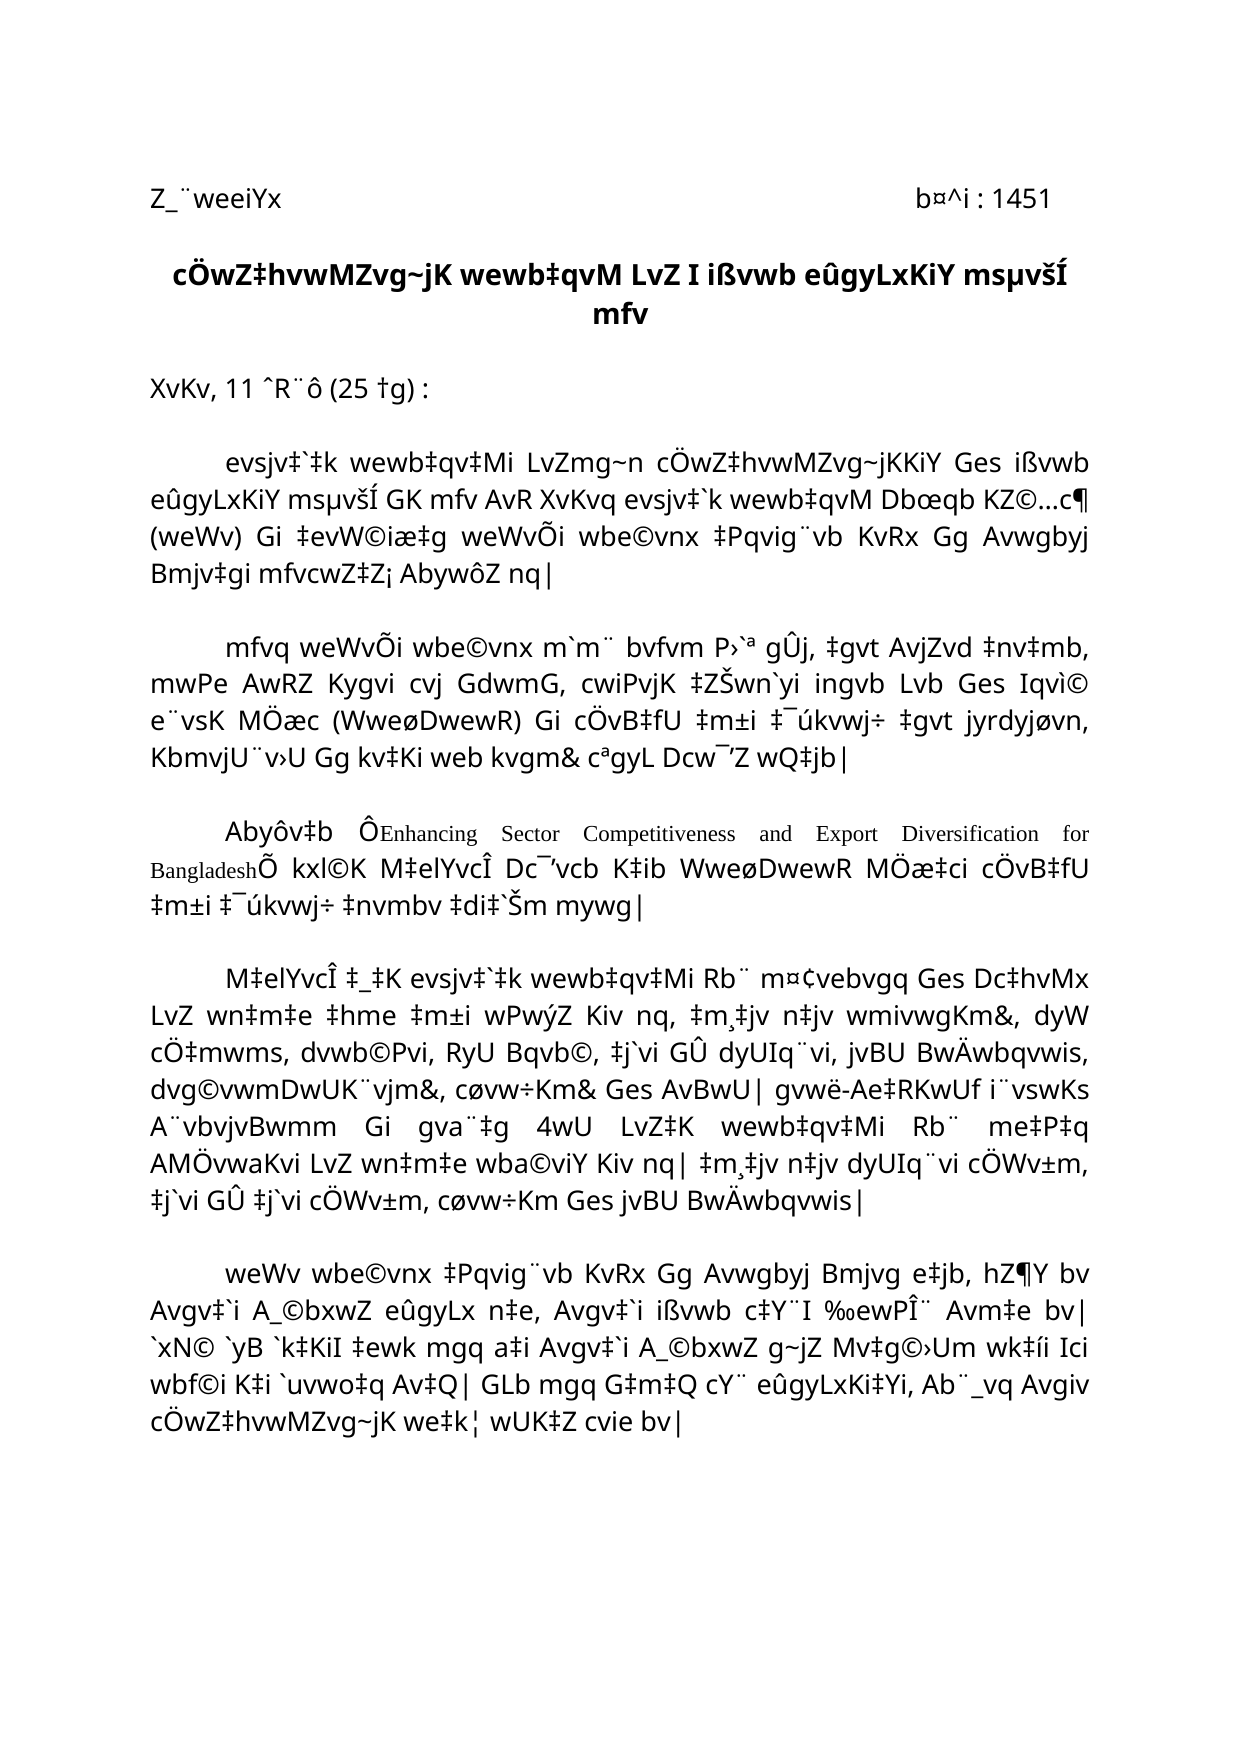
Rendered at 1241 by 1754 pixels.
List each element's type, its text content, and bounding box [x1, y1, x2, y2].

text mfvq weWvÕi wbe©vnx m`m¨ bvfvm P›`ª gÛj, ‡gvt AvjZvd ‡nv‡mb, mwPe AwRZ Kygvi cvj GdwmG, cwiPvjK ‡ZŠwn`yi ingvb Lvb Ges Iqvì© e¨vsK MÖæc (WweøDwewR) Gi cÖvB‡fU ‡m±i ‡¯úkvwj÷ ‡gvt jyrdyjøvn, KbmvjU¨v›U Gg kv‡Ki web kvgm& cªgyL Dcw¯’Z wQ‡jb| [150, 628, 1090, 776]
text evsjv‡`‡k wewb‡qv‡Mi LvZmg~n cÖwZ‡hvwMZvg~jKKiY Ges ißvwb eûgyLxKiY msµvšÍ GK mfv AvR XvKvq evsjv‡`k wewb‡qvM Dbœqb KZ©…c¶ (weWv) Gi ‡evW©iæ‡g weWvÕi wbe©vnx ‡Pqvig¨vb KvRx Gg Avwgbyj Bmjv‡gi mfvcwZ‡Z¡ AbywôZ nq| [150, 444, 1090, 591]
text weWv wbe©vnx ‡Pqvig¨vb KvRx Gg Avwgbyj Bmjvg e‡jb, hZ¶Y bv Avgv‡`i A_©bxwZ eûgyLx n‡e, Avgv‡`i ißvwb c‡Y¨I ‰ewPÎ¨ Avm‡e bv| `xN© `yB `k‡KiI ‡ewk mgq a‡i Avgv‡`i A_©bxwZ g~jZ Mv‡g©›Um wk‡íi Ici wbf©i K‡i `uvwo‡q Av‡Q| GLb mgq G‡m‡Q cY¨ eûgyLxKi‡Yi, Ab¨_vq Avgiv cÖwZ‡hvwMZvg~jK we‡k¦ wUK‡Z cvie bv| [150, 1255, 1090, 1439]
text Z_¨weeiYx b¤^i : 1451 [150, 180, 1090, 217]
text XvKv, 11 ˆR¨ô (25 †g) : [150, 370, 1090, 407]
text cÖwZ‡hvwMZvg~jK wewb‡qvM LvZ I ißvwb eûgyLxKiY msµvšÍ mfv [150, 254, 1090, 333]
text Abyôv‡b ÔEnhancing Sector Competitiveness and Export Diversification for BangladeshÕ kxl©K M‡elYvcÎ Dc¯’vcb K‡ib WweøDwewR MÖæ‡ci cÖvB‡fU ‡m±i ‡¯úkvwj÷ ‡nvmbv ‡di‡`Šm mywg| [150, 812, 1090, 923]
text M‡elYvcÎ ‡_‡K evsjv‡`‡k wewb‡qv‡Mi Rb¨ m¤¢vebvgq Ges Dc‡hvMx LvZ wn‡m‡e ‡hme ‡m±i wPwýZ Kiv nq, ‡m¸‡jv n‡jv wmivwgKm&, dyW cÖ‡mwms, dvwb©Pvi, RyU Bqvb©, ‡j`vi GÛ dyUIq¨vi, jvBU BwÄwbqvwis, dvg©vwmDwUK¨vjm&, cøvw÷Km& Ges AvBwU| gvwë-Ae‡RKwUf i¨vswKs A¨vbvjvBwmm Gi gva¨‡g 4wU LvZ‡K wewb‡qv‡Mi Rb¨ me‡P‡q AMÖvwaKvi LvZ wn‡m‡e wba©viY Kiv nq| ‡m¸‡jv n‡jv dyUIq¨vi cÖWv±m, ‡j`vi GÛ ‡j`vi cÖWv±m, cøvw÷Km Ges jvBU BwÄwbqvwis| [150, 960, 1090, 1218]
